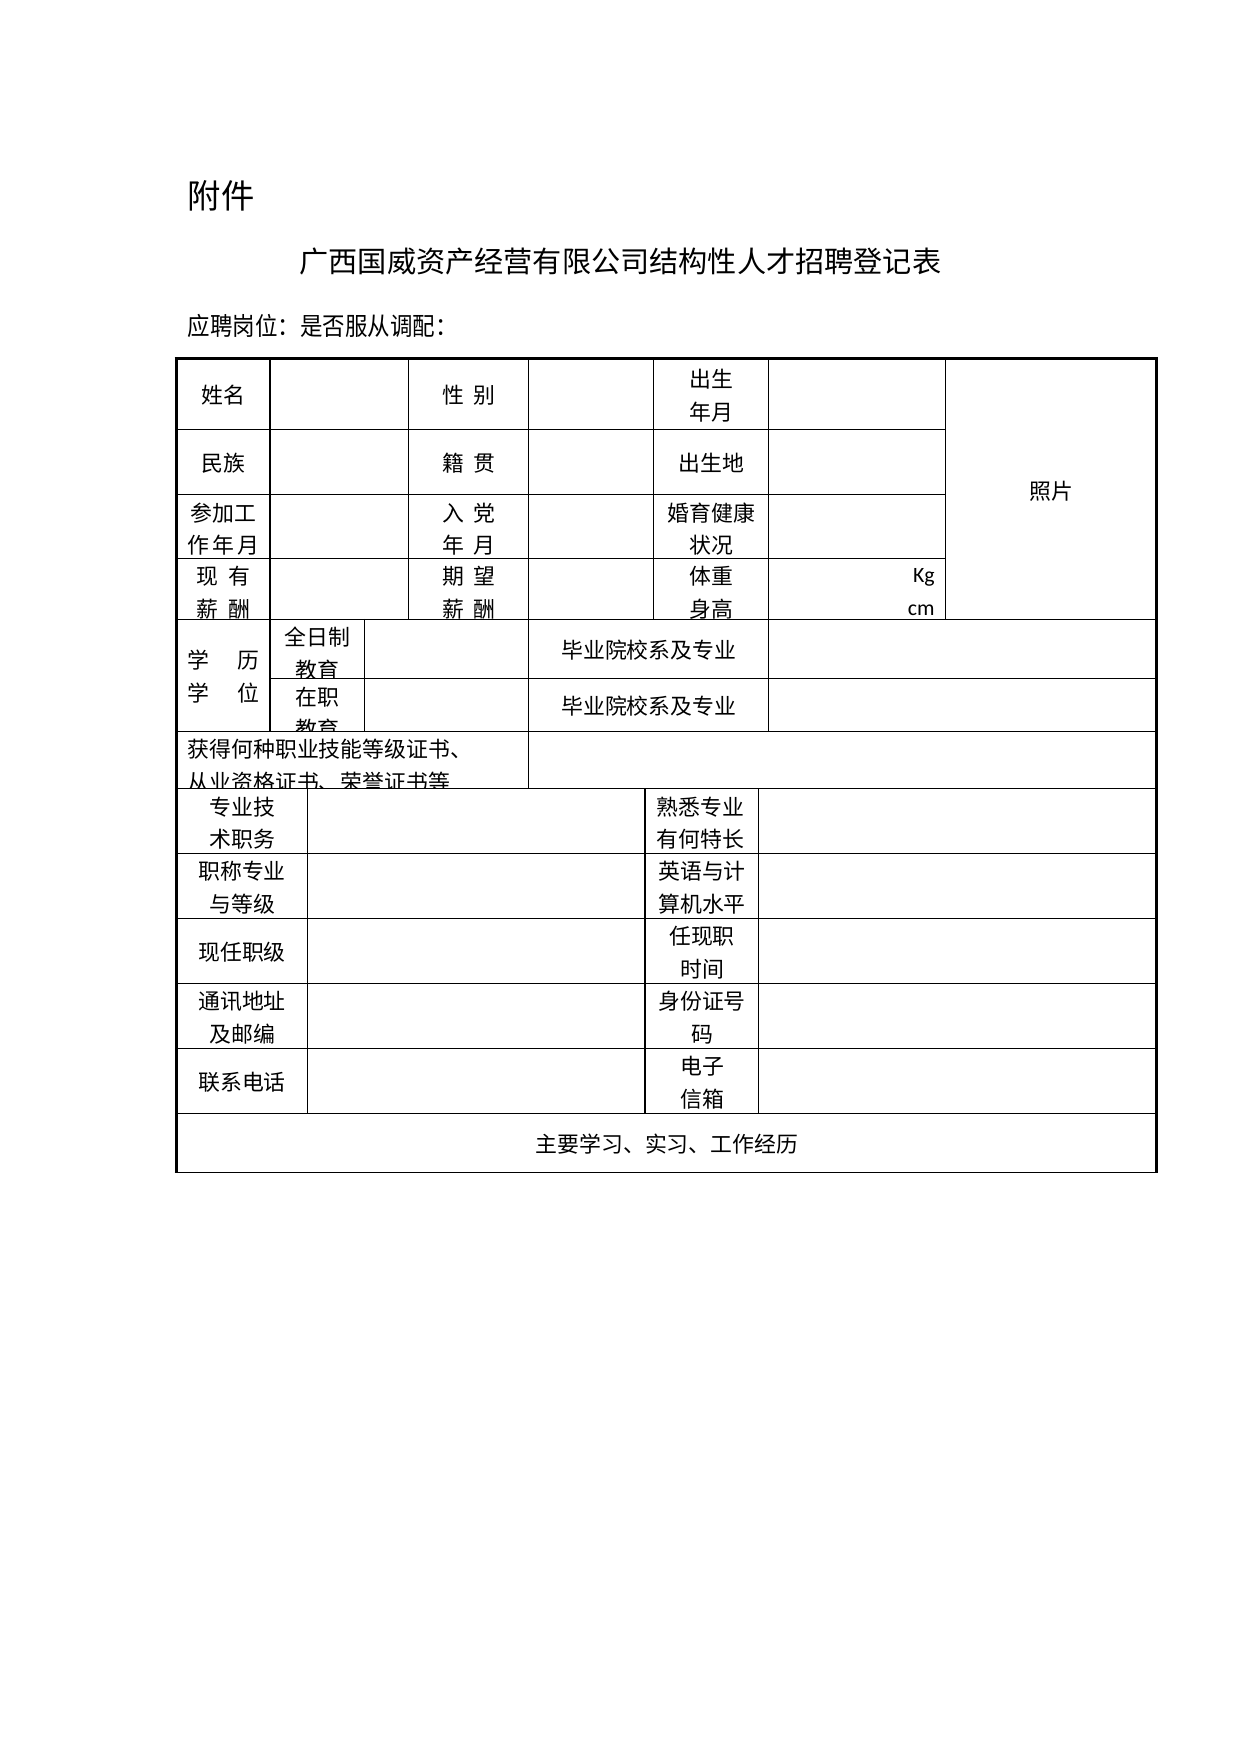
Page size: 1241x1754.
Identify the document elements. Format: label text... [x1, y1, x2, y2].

table_header 姓名 [178, 360, 269, 429]
table_cell [308, 854, 644, 918]
table_header [769, 360, 945, 429]
table_cell [529, 495, 653, 558]
table_cell 出生地 [654, 430, 768, 494]
table_cell [529, 732, 1155, 788]
table_cell [769, 620, 1155, 678]
table_cell 身份证号码 [646, 984, 758, 1048]
table_cell [365, 679, 528, 731]
table_cell 现 有 薪 酬 [178, 559, 269, 619]
table_cell 学历 学位 [178, 620, 269, 731]
table_cell 期 望 薪 酬 [409, 559, 528, 619]
table_cell 在职 教育 [271, 679, 364, 731]
table_header 照片 [946, 360, 1155, 619]
table_header [271, 360, 408, 429]
table_cell 籍 贯 [409, 430, 528, 494]
table_cell 联系电话 [178, 1049, 307, 1113]
table_cell [271, 559, 408, 619]
table_header 出生 年月 [654, 360, 768, 429]
table_cell 毕业院校系及专业 [529, 620, 768, 678]
table_cell 民族 [178, 430, 269, 494]
table_cell [759, 854, 1155, 918]
table_cell [308, 919, 644, 983]
text 附件 [187, 162, 1053, 227]
table_cell [308, 1049, 644, 1113]
table_cell [529, 430, 653, 494]
table_cell 获得何种职业技能等级证书、 从业资格证书、荣誉证书等 [178, 732, 528, 788]
table_cell [769, 495, 945, 558]
table_cell 职称专业与等级 [178, 854, 307, 918]
table_cell 体重 身高 [654, 559, 768, 619]
table_cell 电子 信箱 [646, 1049, 758, 1113]
table_cell 通讯地址及邮编 [178, 984, 307, 1048]
text 广西国威资产经营有限公司结构性人才招聘登记表 [187, 227, 1053, 292]
table_header [529, 360, 653, 429]
table_cell [769, 679, 1155, 731]
table_cell 现任职级 [178, 919, 307, 983]
table_cell 英语与计算机水平 [646, 854, 758, 918]
table_cell 任现职 时间 [646, 919, 758, 983]
table_cell [271, 430, 408, 494]
table_cell 毕业院校系及专业 [529, 679, 768, 731]
table_cell 主要学习、实习、工作经历 [178, 1114, 1155, 1172]
table_cell 全日制 教育 [271, 620, 364, 678]
table_cell 专业技 术职务 [178, 789, 307, 853]
table_cell [271, 495, 408, 558]
table_cell Kg cm [769, 559, 945, 619]
text 应聘岗位：是否服从调配： [187, 292, 1053, 357]
table_cell [759, 919, 1155, 983]
table_cell 熟悉专业 有何特长 [646, 789, 758, 853]
table_cell [759, 984, 1155, 1048]
table_cell 入 党 年 月 [409, 495, 528, 558]
table_cell [308, 789, 644, 853]
table_cell [759, 789, 1155, 853]
table_cell [365, 620, 528, 678]
table_header 性 别 [409, 360, 528, 429]
table_cell 参加工 作年月 [178, 495, 269, 558]
table_cell 婚育健康状况 [654, 495, 768, 558]
table_cell [529, 559, 653, 619]
table_cell [769, 430, 945, 494]
table_cell [308, 984, 644, 1048]
table_cell [759, 1049, 1155, 1113]
